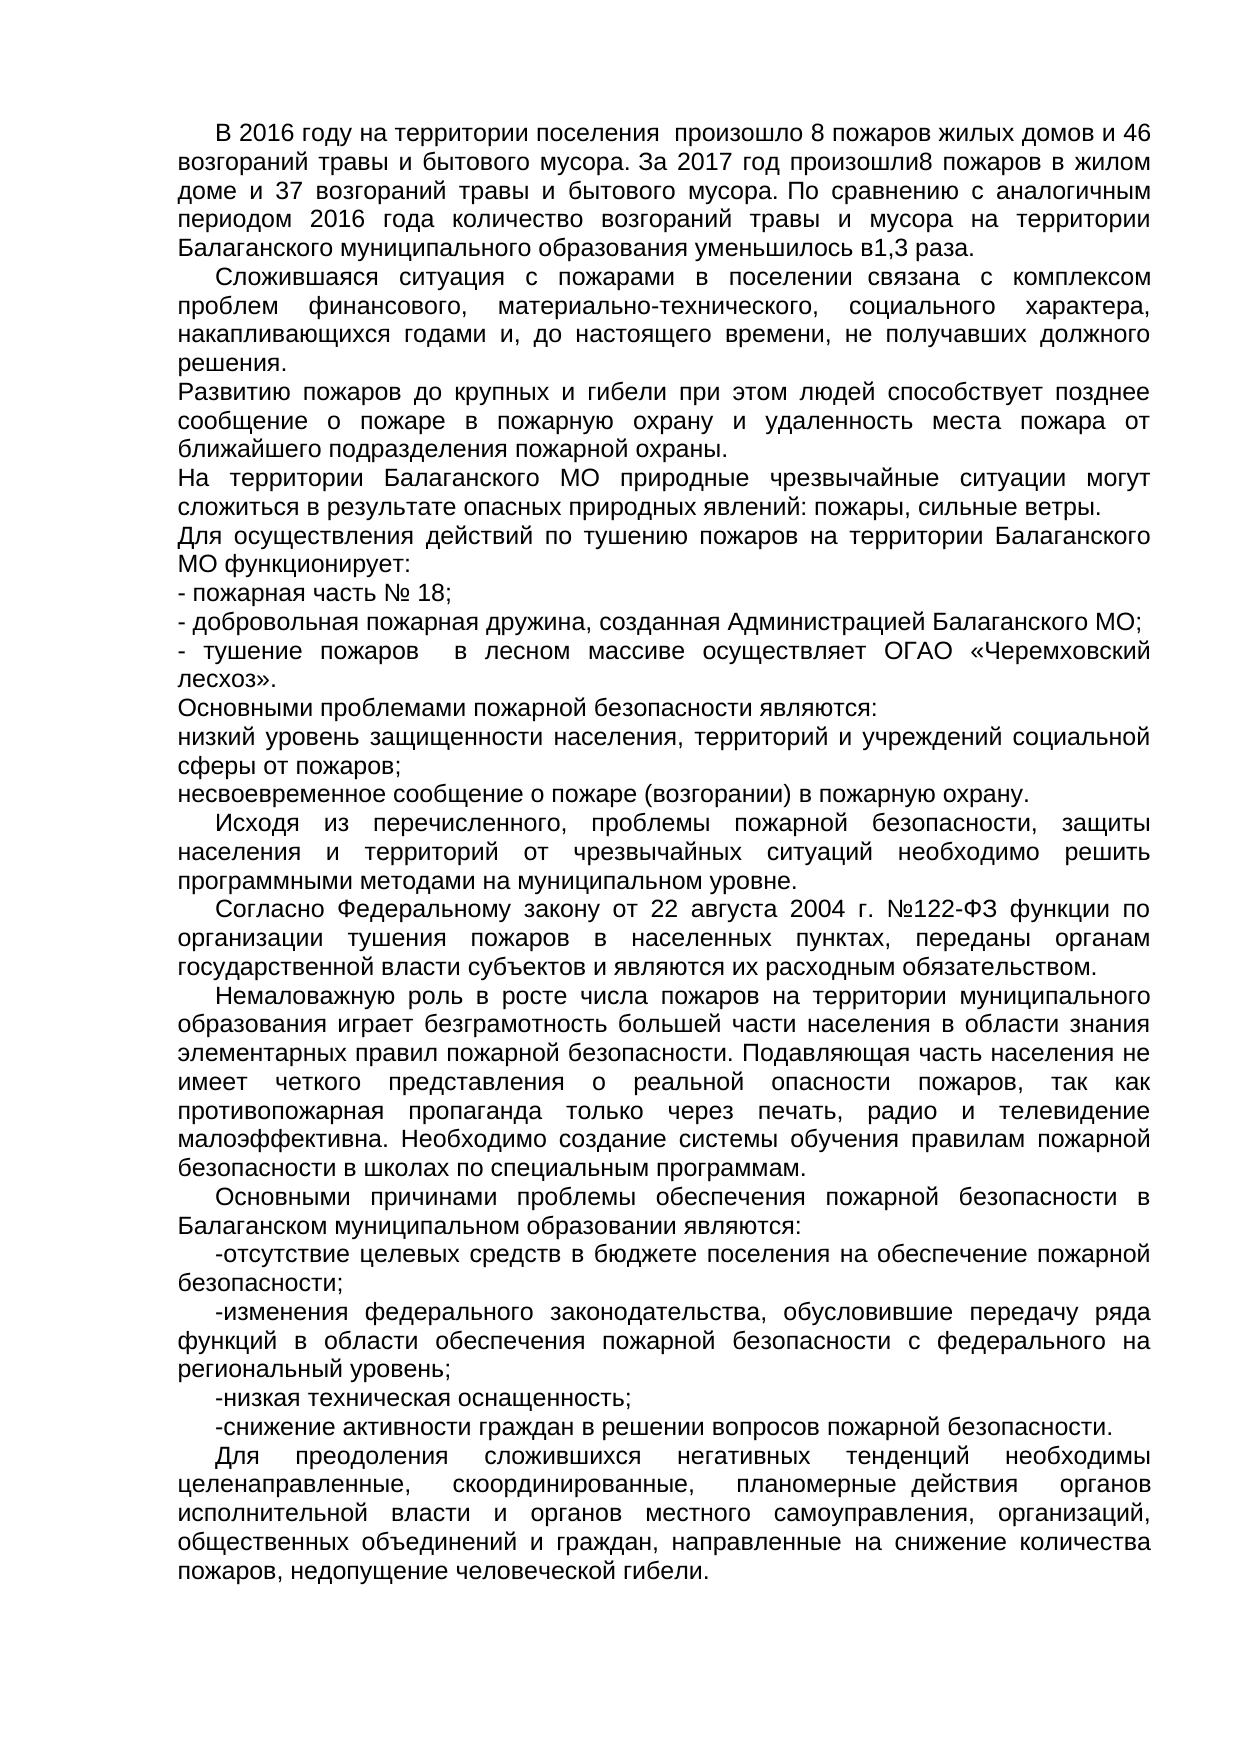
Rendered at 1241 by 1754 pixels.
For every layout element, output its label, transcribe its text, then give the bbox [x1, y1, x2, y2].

text На территории Балаганского МО природные чрезвычайные ситуации могут сложиться в результате опасных природных явлений: пожары, сильные ветры. [177, 463, 1152, 521]
text Основными причинами проблемы обеспечения пожарной безопасности в Балаганском муниципальном образовании являются: [177, 1182, 1152, 1239]
text Согласно Федеральному закону от 22 августа 2004 г. №122-ФЗ функции по организации тушения пожаров в населенных пунктах, переданы органам государственной власти субъектов и являются их расходным обязательством. [177, 894, 1152, 981]
text Для осуществления действий по тушению пожаров на территории Балаганского МО функционирует: [177, 521, 1152, 578]
text - тушение пожаров в лесном массиве осуществляет ОГАО «Черемховский лесхоз». [177, 636, 1152, 693]
text Сложившаяся ситуация с пожарами в поселении связана с комплексом проблем финансового, материально-технического, социального характера, накапливающихся годами и, до настоящего времени, не получавших должного решения. [177, 262, 1152, 377]
text Развитию пожаров до крупных и гибели при этом людей способствует позднее сообщение о пожаре в пожарную охрану и удаленность места пожара от ближайшего подразделения пожарной охраны. [177, 377, 1152, 463]
text Немаловажную роль в росте числа пожаров на территории муниципального образования играет безграмотность большей части населения в области знания элементарных правил пожарной безопасности. Подавляющая часть населения не имеет четкого представления о реальной опасности пожаров, так как противопожарная пропаганда только через печать, радио и телевидение малоэффективна. Необходимо создание системы обучения правилам пожарной безопасности в школах по специальным программам. [177, 981, 1152, 1182]
text -снижение активности граждан в решении вопросов пожарной безопасности. [177, 1412, 1152, 1441]
text Исходя из перечисленного, проблемы пожарной безопасности, защиты населения и территорий от чрезвычайных ситуаций необходимо решить программными методами на муниципальном уровне. [177, 808, 1152, 894]
text В 2016 году на территории поселения произошло 8 пожаров жилых домов и 46 возгораний травы и бытового мусора. За 2017 год произошли8 пожаров в жилом доме и 37 возгораний травы и бытового мусора. По сравнению с аналогичным периодом 2016 года количество возгораний травы и мусора на территории Балаганского муниципального образования уменьшилось в1,3 раза. [177, 118, 1152, 262]
text -низкая техническая оснащенность; [177, 1383, 1152, 1412]
text несвоевременное сообщение о пожаре (возгорании) в пожарную охрану. [177, 779, 1152, 808]
text - добровольная пожарная дружина, созданная Администрацией Балаганского МО; [177, 607, 1152, 636]
text - пожарная часть № 18; [177, 578, 1152, 607]
text -отсутствие целевых средств в бюджете поселения на обеспечение пожарной безопасности; [177, 1239, 1152, 1297]
text Основными проблемами пожарной безопасности являются: [177, 693, 1152, 722]
text низкий уровень защищенности населения, территорий и учреждений социальной сферы от пожаров; [177, 722, 1152, 779]
text Для преодоления сложившихся негативных тенденций необходимы целенаправленные, скоординированные, планомерные действия органов исполнительной власти и органов местного самоуправления, организаций, общественных объединений и граждан, направленные на снижение количества пожаров, недопущение человеческой гибели. [177, 1441, 1152, 1584]
text -изменения федерального законодательства, обусловившие передачу ряда функций в области обеспечения пожарной безопасности с федерального на региональный уровень; [177, 1297, 1152, 1383]
